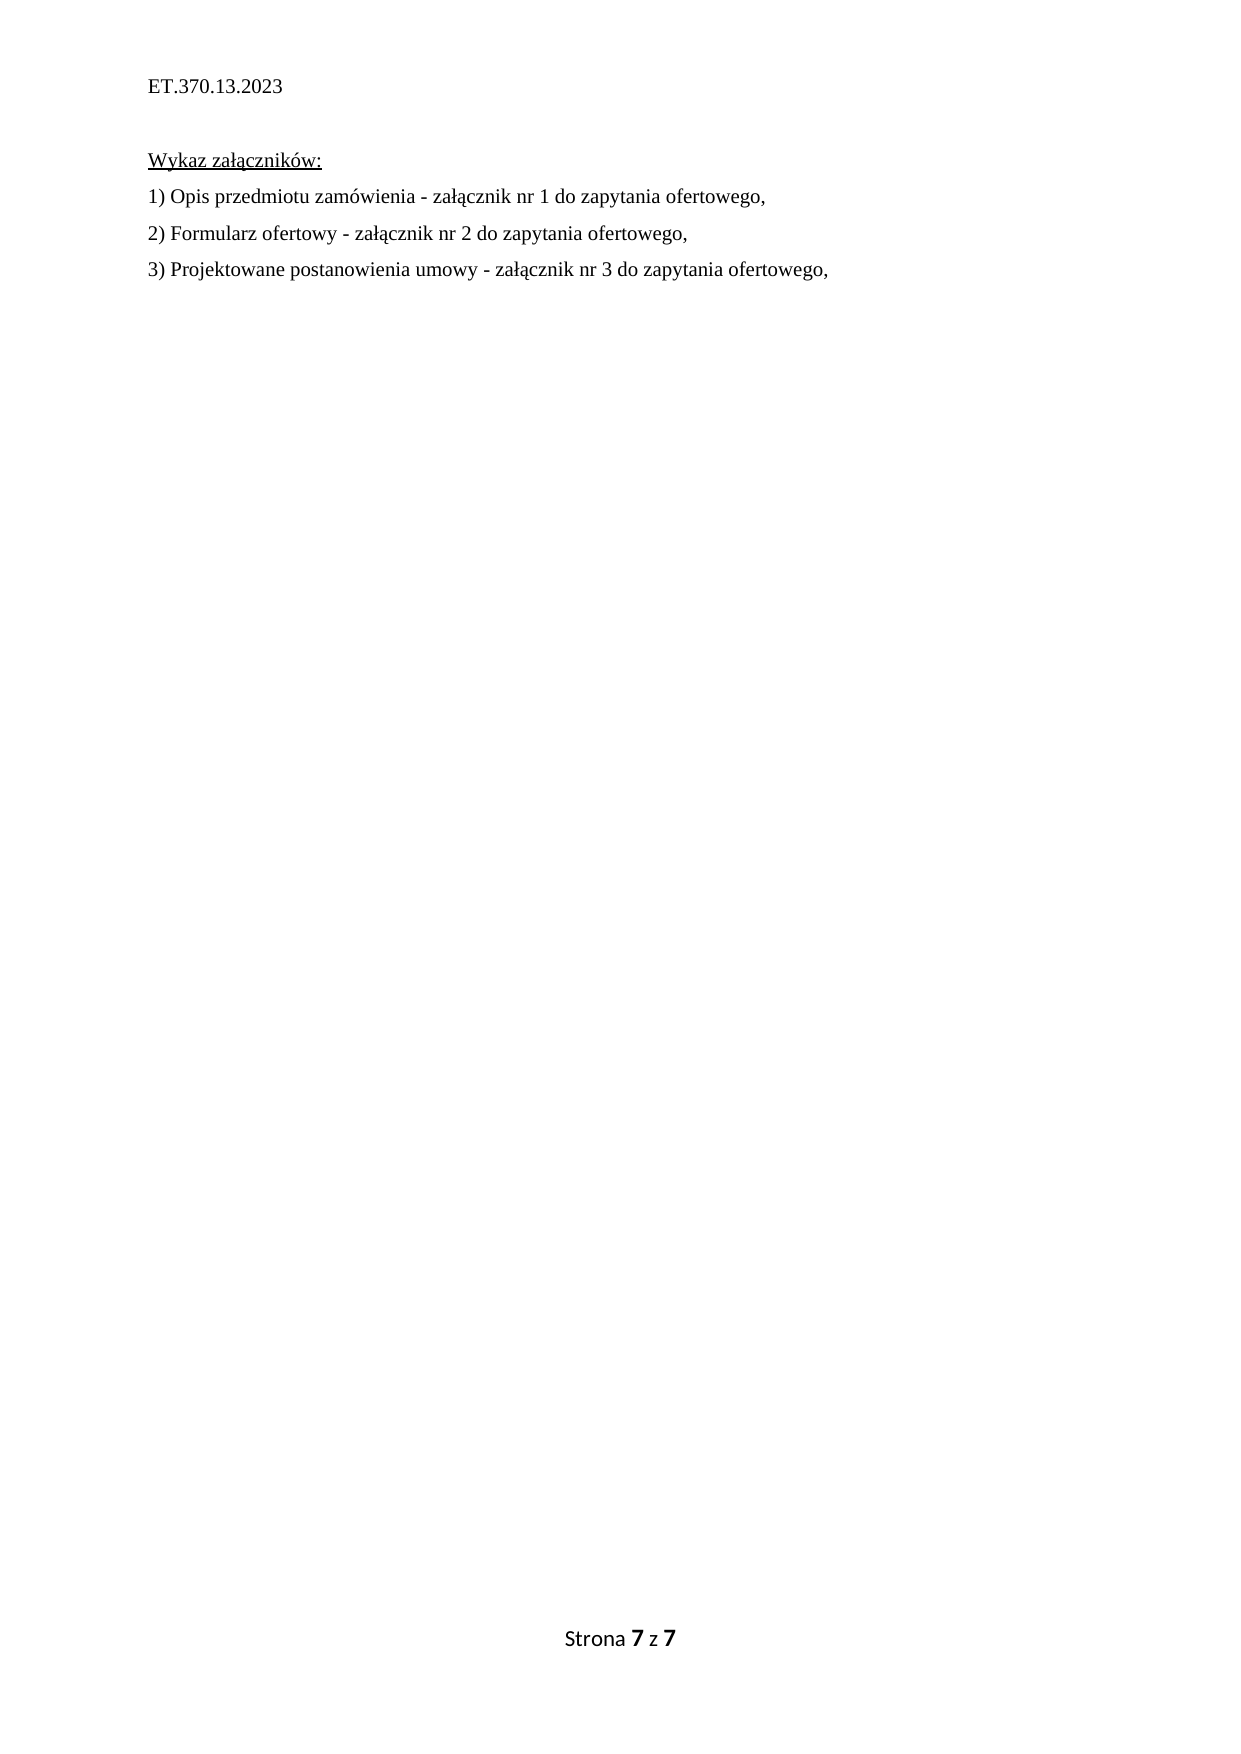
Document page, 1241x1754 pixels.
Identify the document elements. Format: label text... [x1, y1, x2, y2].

text 3) Projektowane postanowienia umowy - załącznik nr 3 do zapytania ofertowego, [148, 257, 1093, 281]
text Wykaz załączników: [148, 148, 1093, 172]
text 1) Opis przedmiotu zamówienia - załącznik nr 1 do zapytania ofertowego, [148, 184, 1093, 208]
text 2) Formularz ofertowy - załącznik nr 2 do zapytania ofertowego, [148, 221, 1093, 245]
